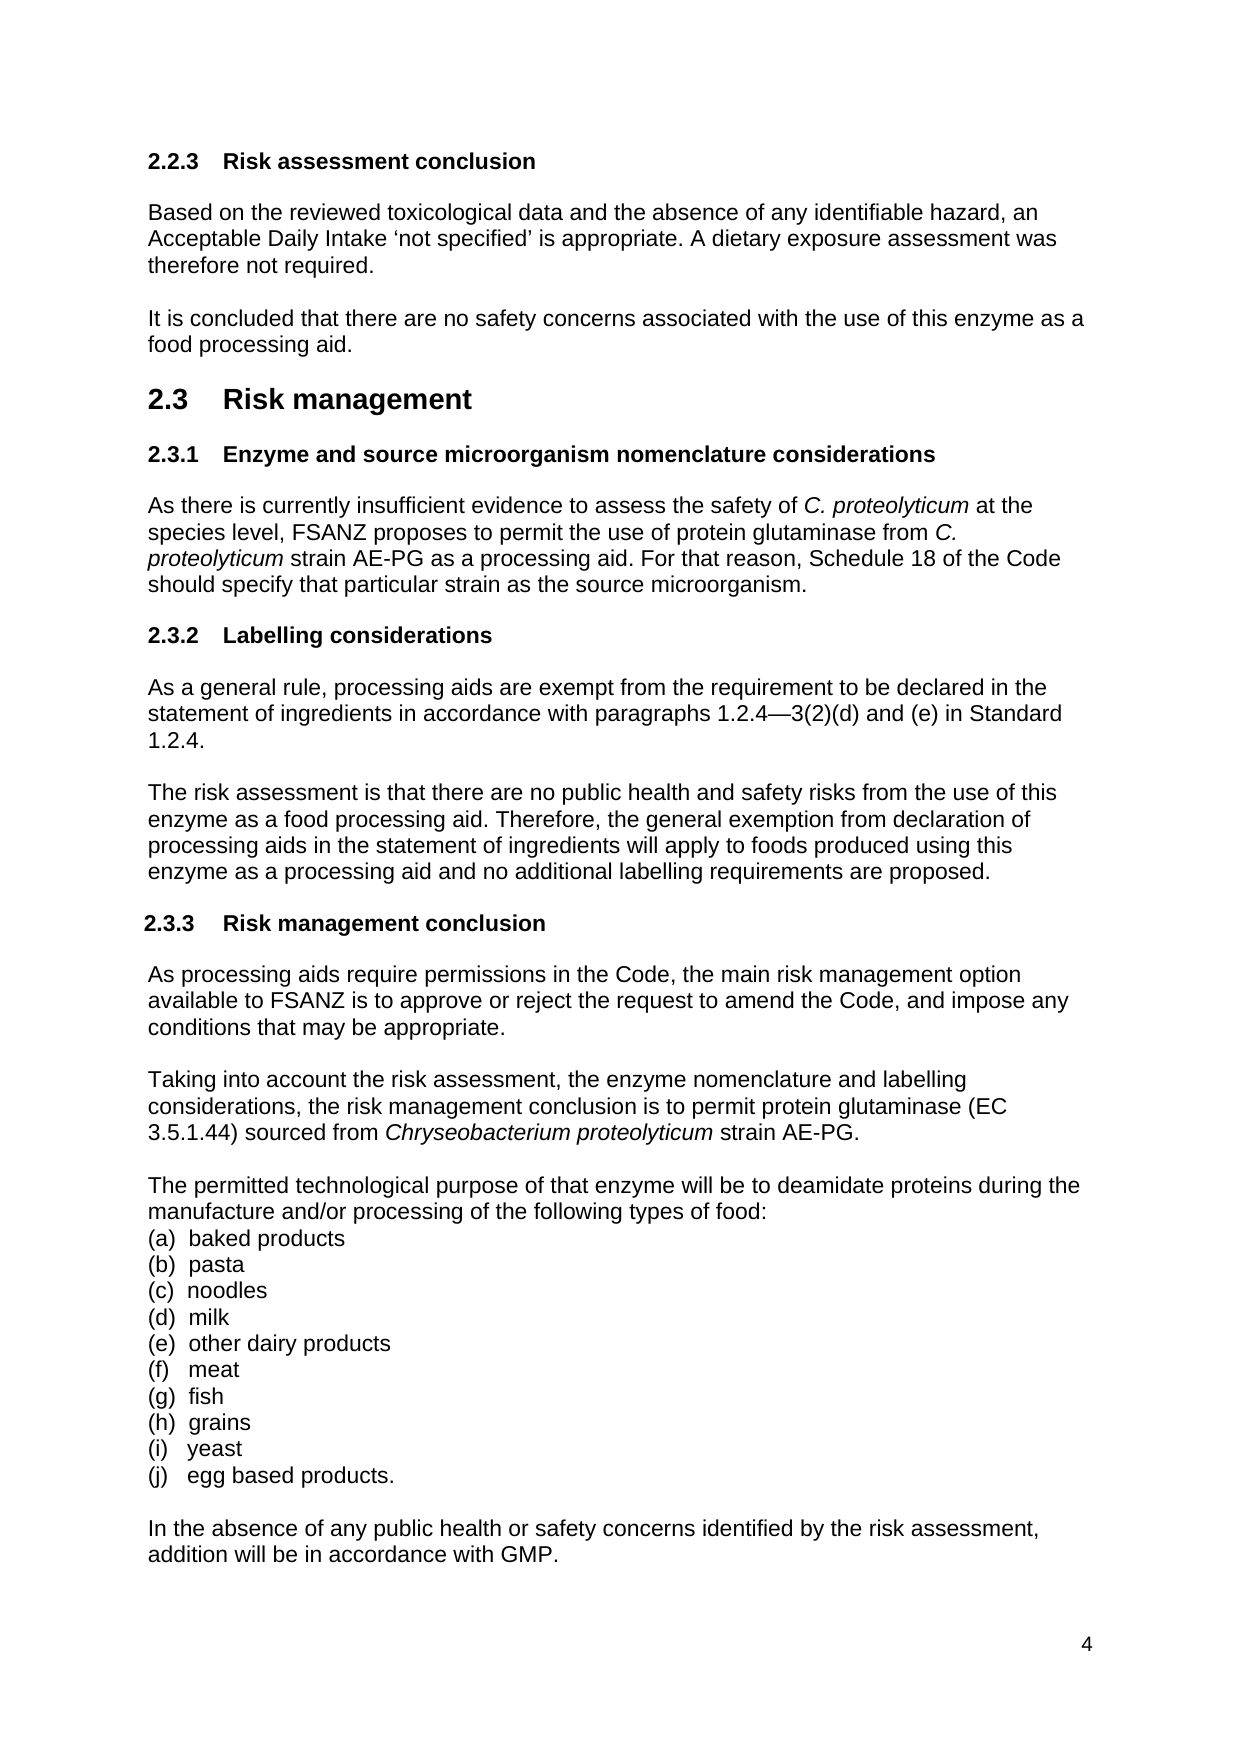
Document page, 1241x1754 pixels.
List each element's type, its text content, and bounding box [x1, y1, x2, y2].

subtitle 2.3.2 Labelling considerations [148, 622, 1092, 649]
subtitle 2.3 Risk management [148, 382, 1092, 416]
text (i) yeast [148, 1435, 1092, 1462]
text It is concluded that there are no safety concerns associated with the use of this enzyme as a food processing aid. [148, 304, 1092, 357]
text (f) meat [148, 1356, 1092, 1383]
text (g) fish [148, 1383, 1092, 1409]
subtitle 2.3.1 Enzyme and source microorganism nomenclature considerations [148, 441, 1092, 467]
text (e) other dairy products [148, 1330, 1092, 1356]
text (c) noodles [148, 1277, 1092, 1304]
text (j) egg based products. [148, 1462, 1092, 1488]
text (a) baked products [148, 1224, 1092, 1251]
text (h) grains [148, 1409, 1092, 1435]
text In the absence of any public health or safety concerns identified by the risk assessment, addition will be in accordance with GMP. [148, 1514, 1092, 1567]
text As there is currently insufficient evidence to assess the safety of C. proteolyticum at the species level, FSANZ proposes to permit the use of protein glutaminase from C. proteolyticum strain AE-PG as a processing aid. For that reason, Schedule 18 of the Code should specify that particular strain as the source microorganism. [148, 492, 1092, 597]
text The risk assessment is that there are no public health and safety risks from the use of this enzyme as a food processing aid. Therefore, the general exemption from declaration of processing aids in the statement of ingredients will apply to foods produced using this enzyme as a processing aid and no additional labelling requirements are proposed. [148, 779, 1092, 885]
text (d) milk [148, 1304, 1092, 1330]
subtitle 2.3.3 Risk management conclusion [143, 910, 1092, 936]
text As a general rule, processing aids are exempt from the requirement to be declared in the statement of ingredients in accordance with paragraphs 1.2.4—3(2)(d) and (e) in Standard 1.2.4. [148, 674, 1092, 753]
text Based on the reviewed toxicological data and the absence of any identifiable hazard, an Acceptable Daily Intake ‘not specified’ is appropriate. A dietary exposure assessment was therefore not required. [148, 199, 1092, 278]
text Taking into account the risk assessment, the enzyme nomenclature and labelling considerations, the risk management conclusion is to permit protein glutaminase (EC 3.5.1.44) sourced from Chryseobacterium proteolyticum strain AE-PG. [148, 1066, 1092, 1146]
text The permitted technological purpose of that enzyme will be to deamidate proteins during the manufacture and/or processing of the following types of food: [148, 1172, 1092, 1224]
text (b) pasta [148, 1251, 1092, 1277]
subtitle 2.2.3 Risk assessment conclusion [148, 148, 1092, 174]
text As processing aids require permissions in the Code, the main risk management option available to FSANZ is to approve or reject the request to amend the Code, and impose any conditions that may be appropriate. [148, 961, 1092, 1040]
